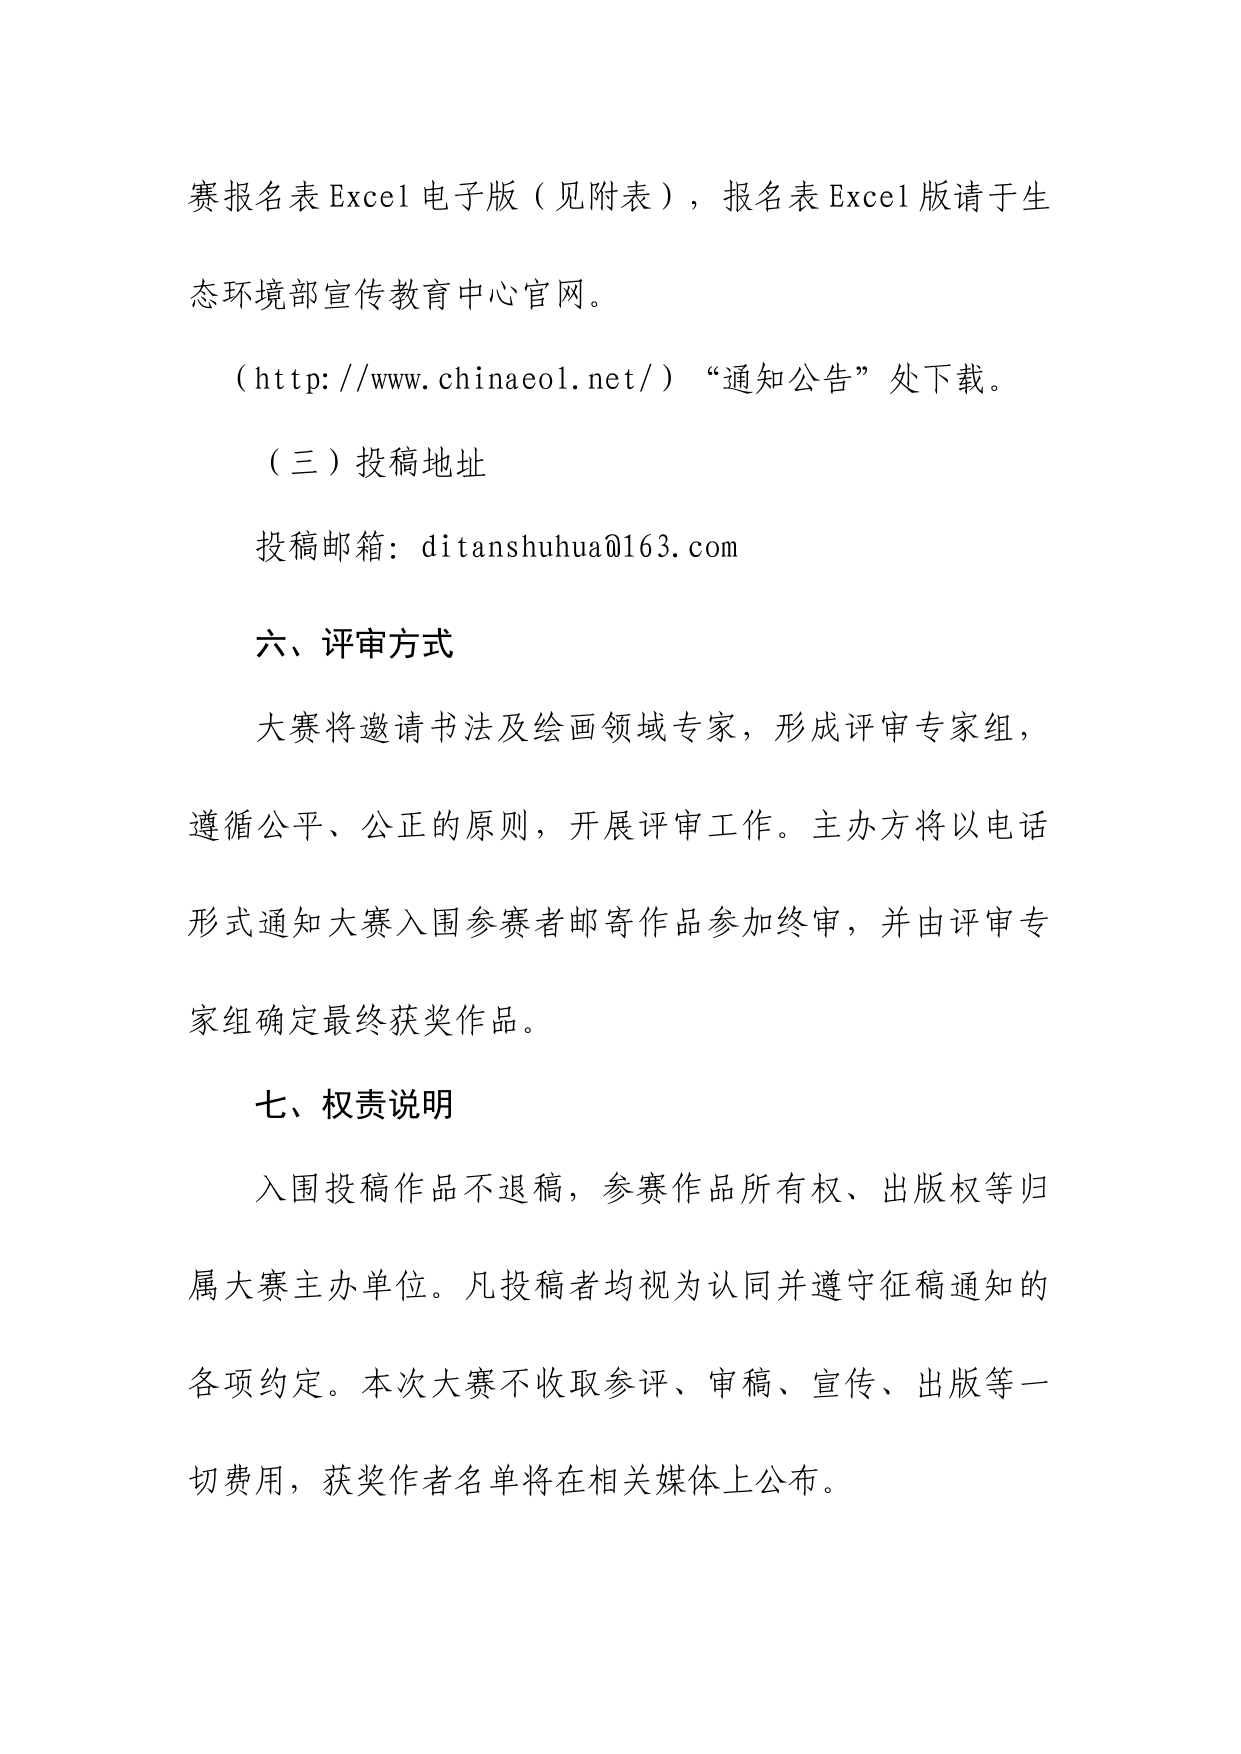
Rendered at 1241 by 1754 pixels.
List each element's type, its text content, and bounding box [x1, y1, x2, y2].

text 投稿邮箱：ditanshuhua@163.com 六、评审方式 [187, 511, 1053, 674]
text 大赛将邀请书法及绘画领域专家，形成评审专家组，遵循公平、公正的原则，开展评审工作。主办方将以电话形式通知大赛入围参赛者邮寄作品参加终审，并由评审专家组确定最终获奖作品。 [187, 693, 1053, 1050]
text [187, 162, 1053, 324]
text （三）投稿地址 [187, 427, 1053, 492]
text 入围投稿作品不退稿，参赛作品所有权、出版权等归属大赛主办单位。凡投稿者均视为认同并遵守征稿通知的各项约定。本次大赛不收取参评、审稿、宣传、出版等一切费用，获奖作者名单将在相关媒体上公布。 [187, 1153, 1053, 1511]
text （http://www.chinaeol.net/）“通知公告”处下载。 [187, 343, 1053, 408]
text 七、权责说明 [187, 1069, 1053, 1134]
